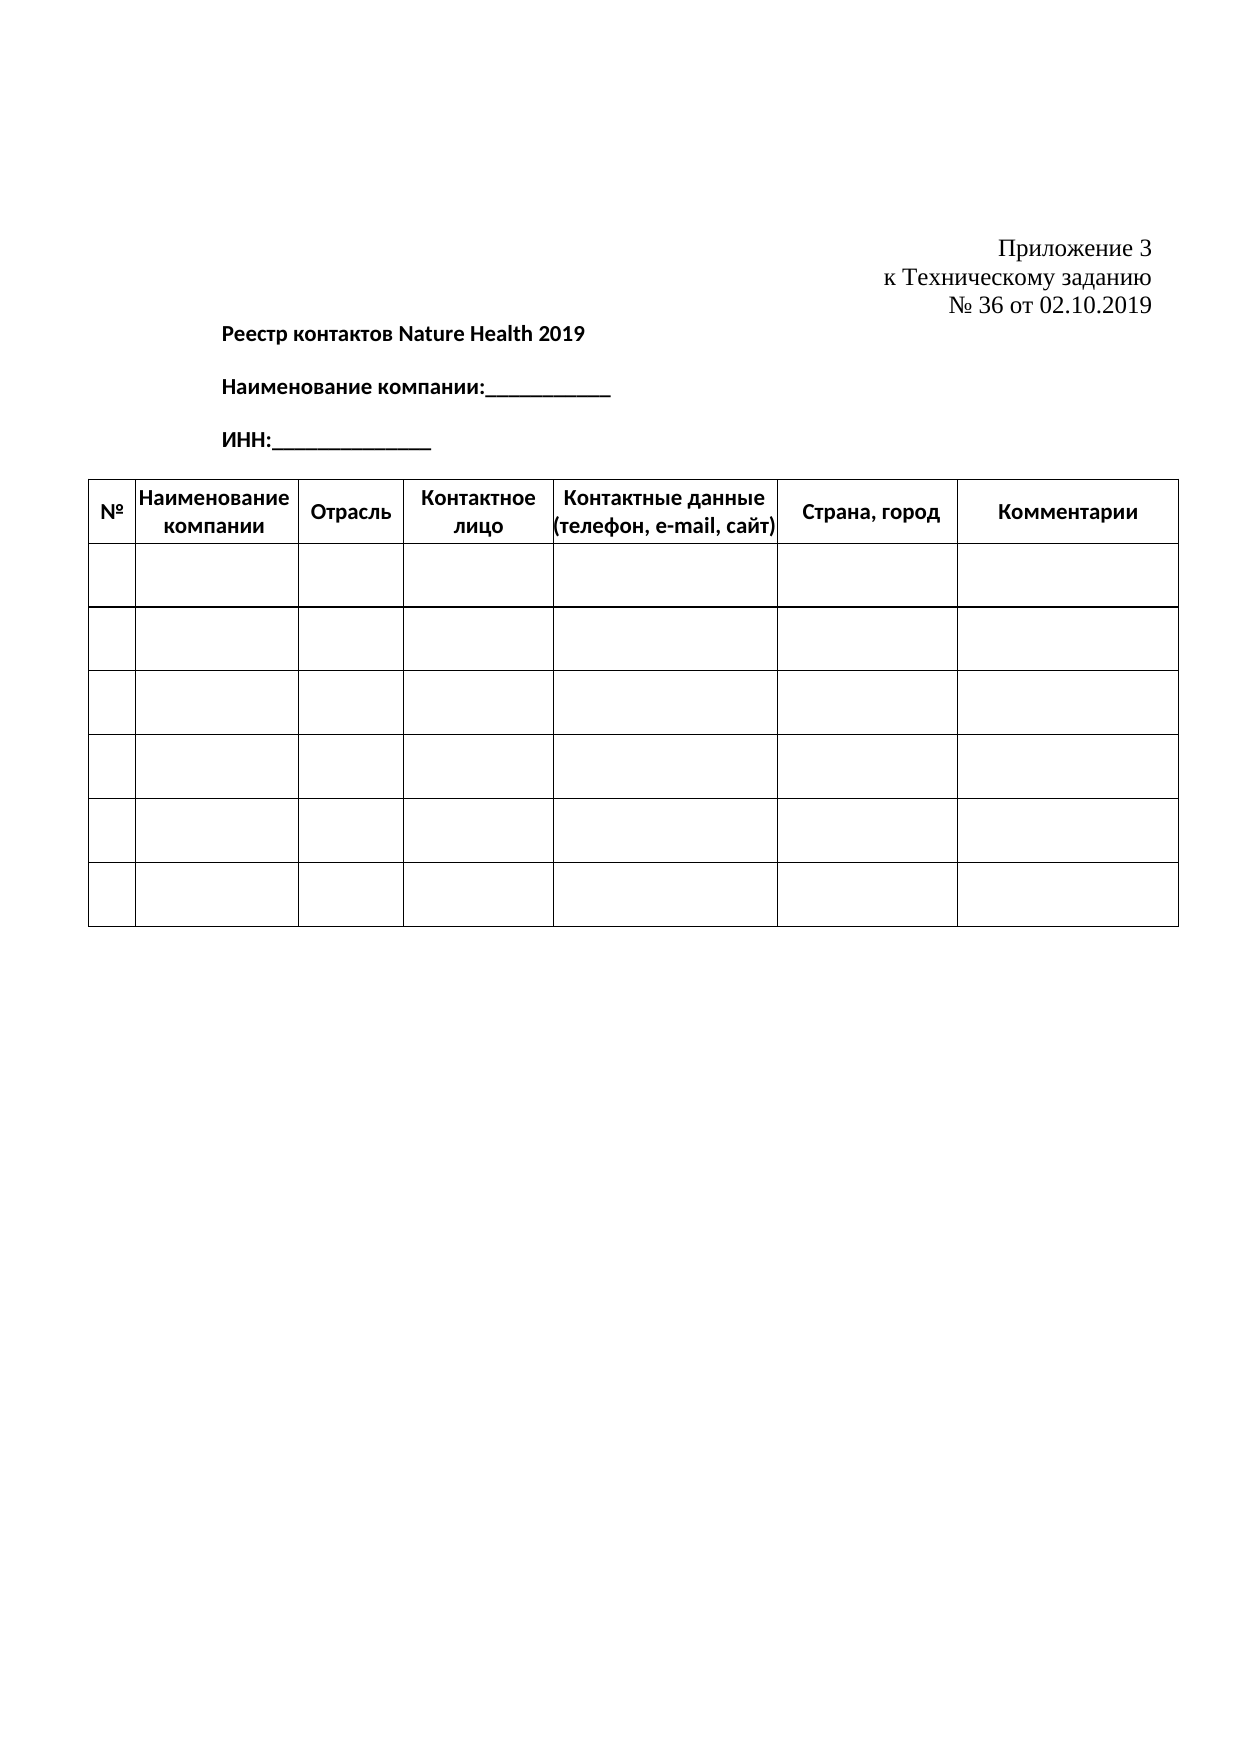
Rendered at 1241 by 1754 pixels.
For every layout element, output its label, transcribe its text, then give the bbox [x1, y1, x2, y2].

table_cell [299, 863, 403, 926]
table_cell [89, 671, 135, 734]
table_cell [89, 544, 135, 606]
table_cell [958, 799, 1178, 862]
text Приложение 3 к Техническому заданию № 36 от 02.10.2019 [856, 233, 1152, 319]
table_cell [136, 799, 298, 862]
table_cell [299, 544, 403, 606]
table_cell [404, 735, 553, 798]
table_cell [554, 608, 777, 670]
text Реестр контактов Nature Health 2019 [222, 319, 1152, 347]
table_cell [299, 671, 403, 734]
table_header Комментарии [958, 480, 1178, 542]
table_cell [299, 735, 403, 798]
table_header Наименование компании [136, 480, 298, 542]
table_cell [89, 799, 135, 862]
table_cell [778, 863, 957, 926]
table_cell [554, 863, 777, 926]
table_cell [958, 544, 1178, 606]
text ИНН:______________ [222, 425, 1152, 453]
table_cell [404, 799, 553, 862]
table_cell [89, 863, 135, 926]
table_cell [404, 671, 553, 734]
table_header Отрасль [299, 480, 403, 542]
table_header Контактное лицо [404, 480, 553, 542]
table_cell [89, 608, 135, 670]
table_cell [554, 799, 777, 862]
table_cell [136, 671, 298, 734]
table_header Контактные данные (телефон, e-mail, сайт) [554, 480, 777, 542]
table_cell [136, 544, 298, 606]
table_cell [778, 544, 957, 606]
table_cell [778, 799, 957, 862]
table_cell [299, 608, 403, 670]
table_cell [136, 735, 298, 798]
table_cell [554, 735, 777, 798]
table_cell [554, 671, 777, 734]
table_cell [136, 608, 298, 670]
table_cell [404, 863, 553, 926]
table_cell [299, 799, 403, 862]
table_cell [778, 608, 957, 670]
table_cell [554, 544, 777, 606]
text Наименование компании:___________ [222, 372, 1152, 400]
table_header № [89, 480, 135, 542]
table_cell [404, 608, 553, 670]
table_cell [404, 544, 553, 606]
table_cell [958, 671, 1178, 734]
table_cell [89, 735, 135, 798]
table_header Страна, город [778, 480, 957, 542]
table_cell [778, 671, 957, 734]
table_cell [958, 735, 1178, 798]
table_cell [778, 735, 957, 798]
table_cell [136, 863, 298, 926]
table_cell [958, 608, 1178, 670]
table_cell [958, 863, 1178, 926]
